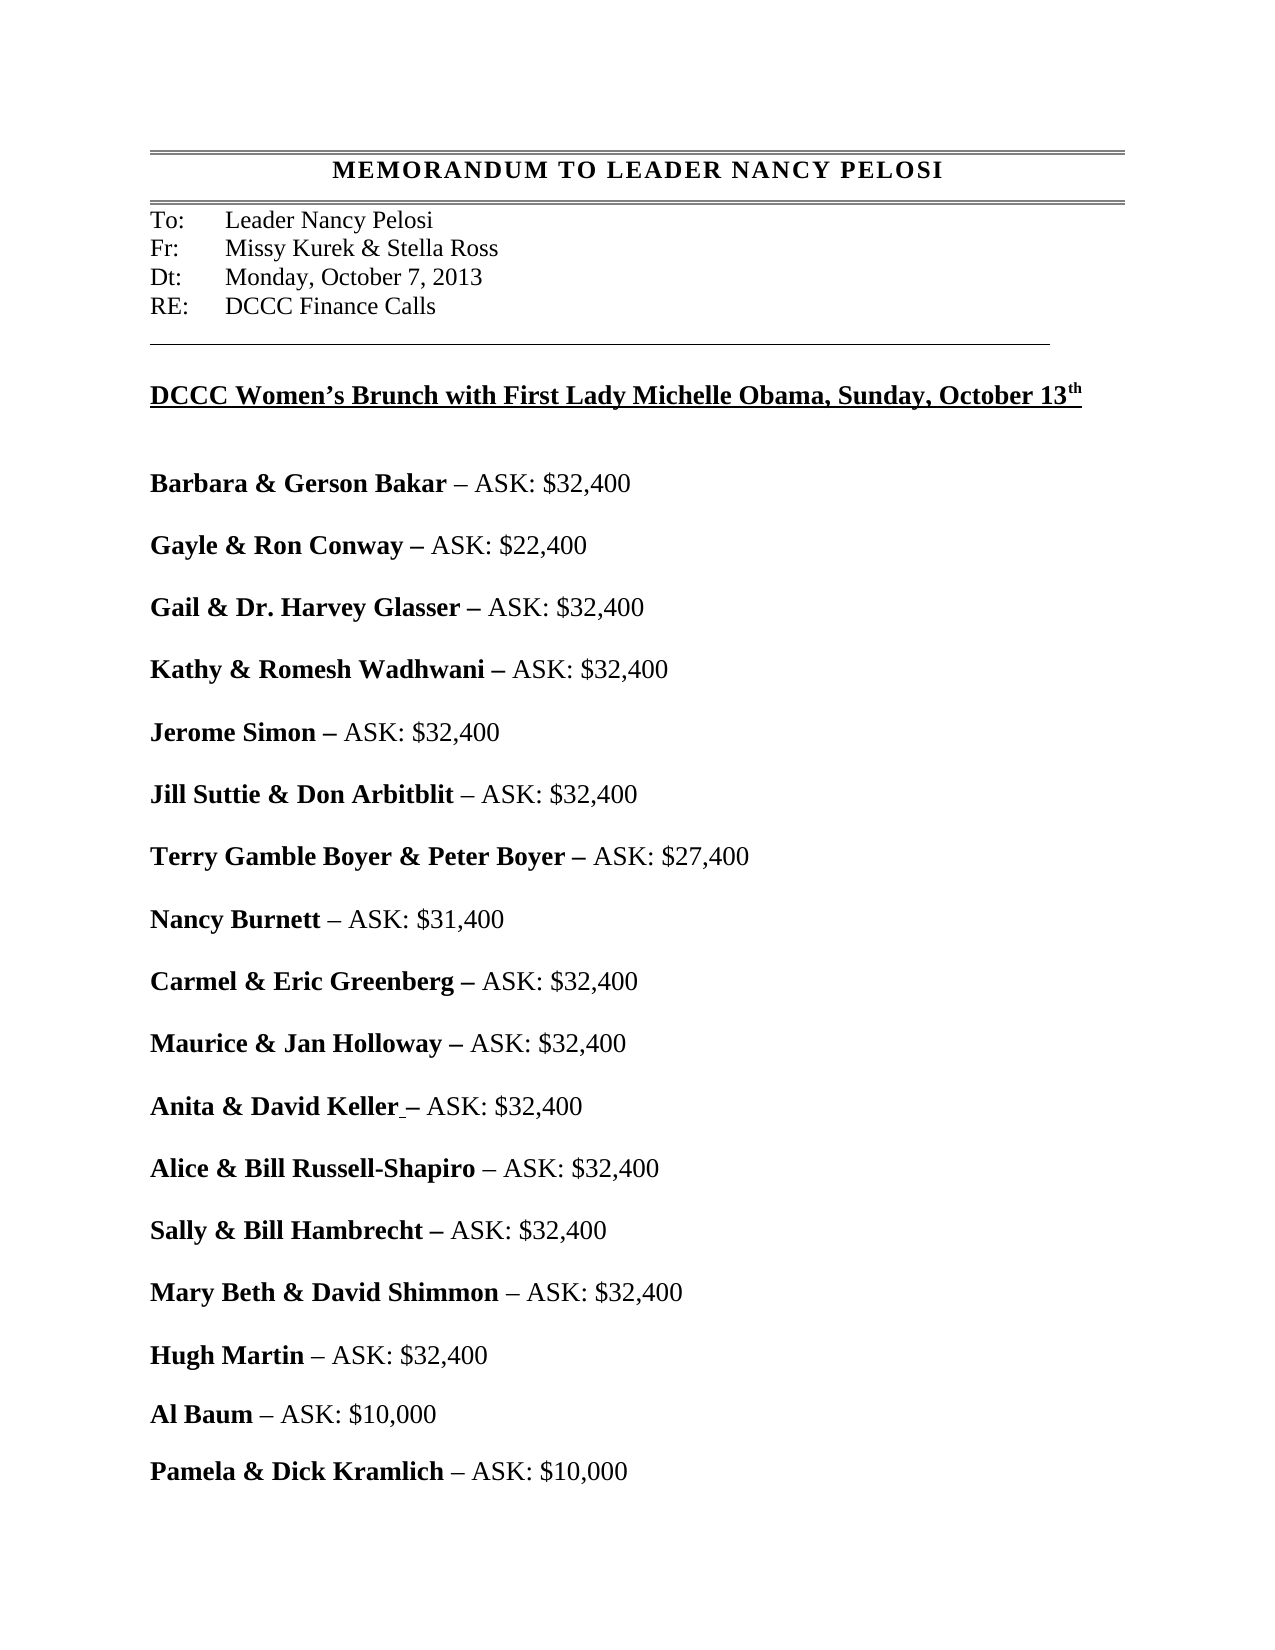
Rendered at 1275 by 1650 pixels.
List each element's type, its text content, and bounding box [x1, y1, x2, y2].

text Mary Beth & David Shimmon – ASK: $32,400 [150, 1276, 1125, 1308]
text Barbara & Gerson Bakar – ASK: $32,400 [150, 467, 1125, 498]
text Al Baum – ASK: $10,000 [150, 1399, 1125, 1430]
text Alice & Bill Russell-Shapiro – ASK: $32,400 [150, 1152, 1125, 1183]
text Nancy Burnett – ASK: $31,400 [150, 903, 1125, 934]
text Jerome Simon – ASK: $32,400 [150, 716, 1125, 747]
text Dt: Monday, October 7, 2013 RE: DCCC Finance Calls [150, 262, 1125, 320]
text Pamela & Dick Kramlich – ASK: $10,000 [150, 1455, 1125, 1486]
text Kathy & Romesh Wadhwani – ASK: $32,400 [150, 653, 1125, 685]
text DCCC Women’s Brunch with First Lady Michelle Obama, Sunday, October 13th [150, 379, 1125, 410]
text Anita & David Keller – ASK: $32,400 [150, 1089, 1125, 1121]
text To: Leader Nancy Pelosi Fr: Missy Kurek & Stella Ross [150, 205, 1125, 262]
text Carmel & Eric Greenberg – ASK: $32,400 [150, 965, 1125, 996]
text Hugh Martin – ASK: $32,400 [150, 1339, 1125, 1370]
text Gayle & Ron Conway – ASK: $22,400 [150, 529, 1125, 560]
text Maurice & Jan Holloway – ASK: $32,400 [150, 1027, 1125, 1058]
text Jill Suttie & Don Arbitblit – ASK: $32,400 [150, 778, 1125, 809]
text Sally & Bill Hambrecht – ASK: $32,400 [150, 1214, 1125, 1245]
text memorandum to Leader Nancy Pelosi [150, 155, 1125, 200]
text Terry Gamble Boyer & Peter Boyer – ASK: $27,400 [150, 840, 1125, 872]
text Gail & Dr. Harvey Glasser – ASK: $32,400 [150, 591, 1125, 622]
